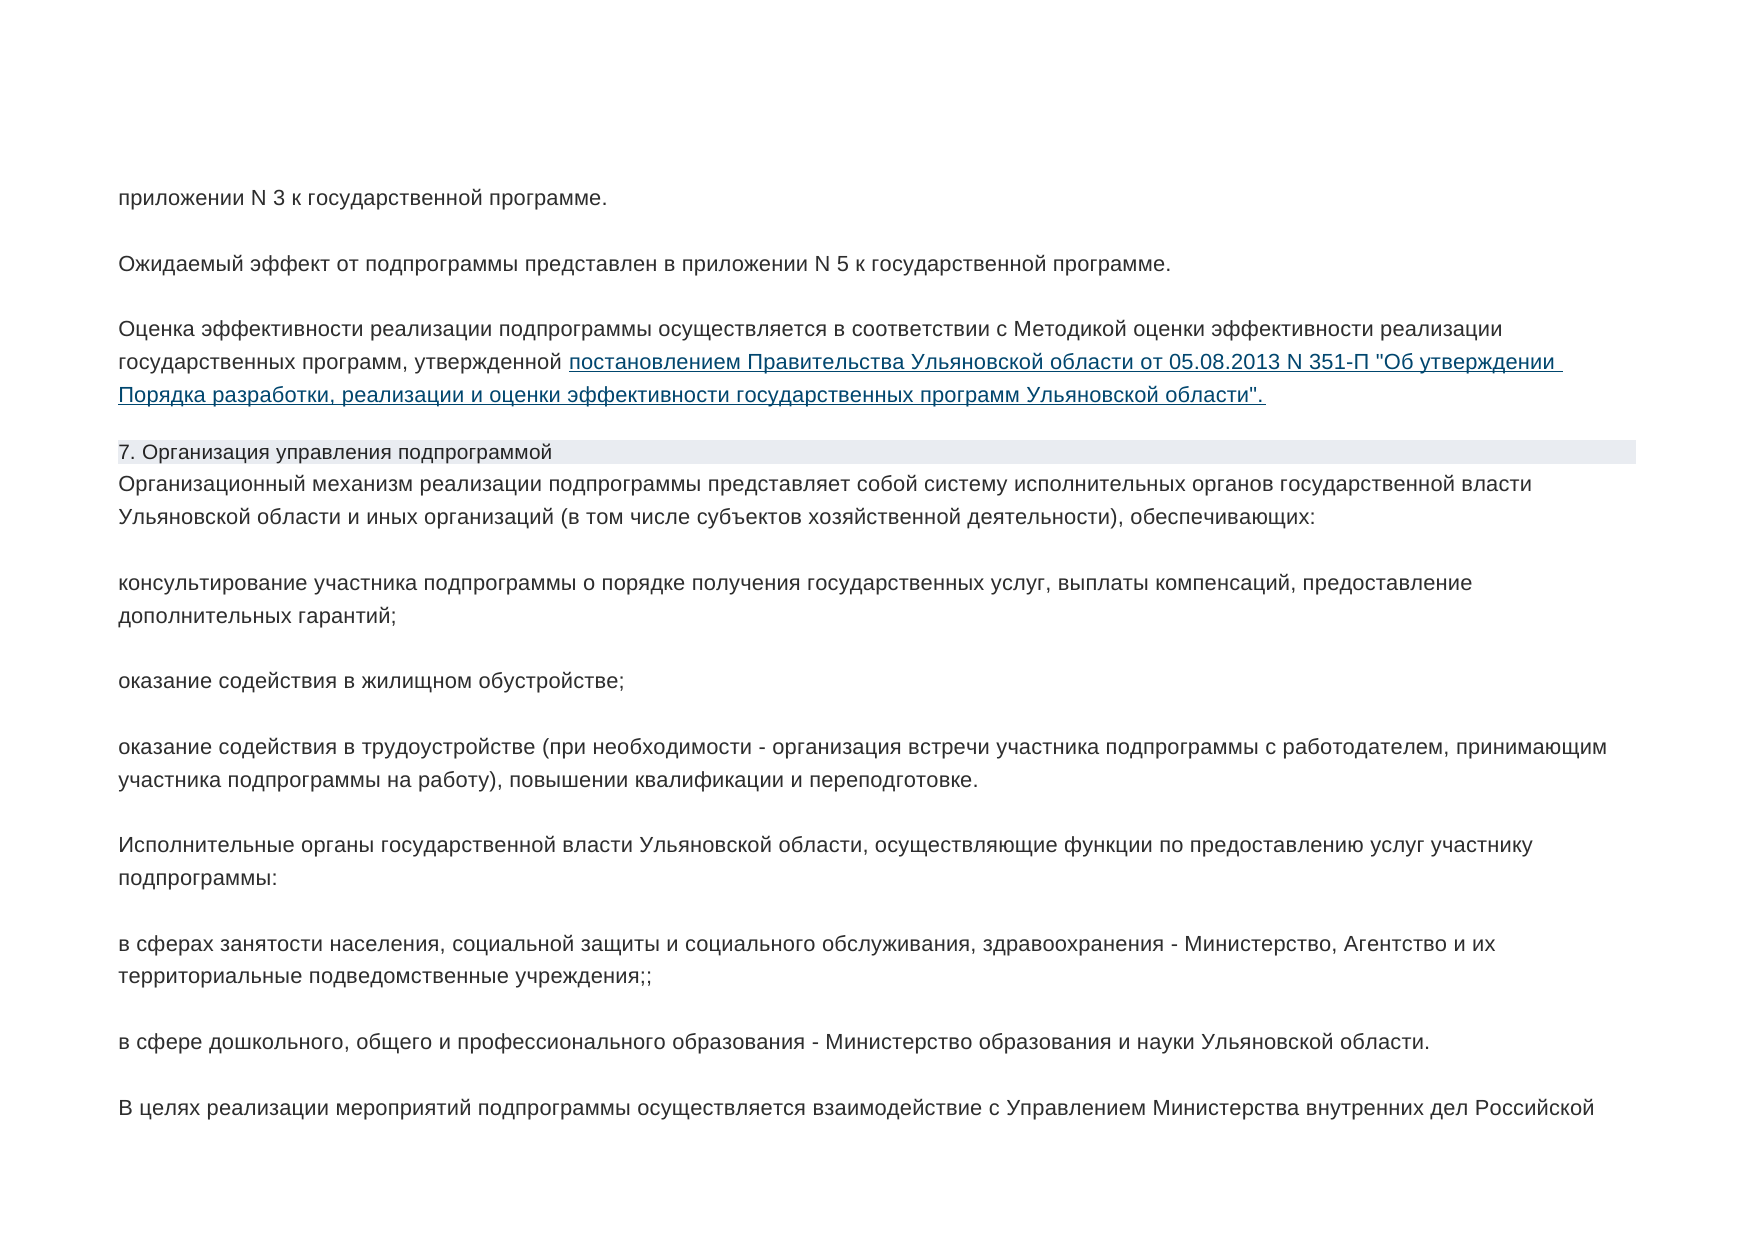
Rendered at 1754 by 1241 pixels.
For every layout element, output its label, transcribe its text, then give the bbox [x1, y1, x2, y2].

text 7. Организация управления подпрограммой [118, 440, 1636, 464]
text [118, 177, 1636, 440]
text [118, 464, 1636, 1120]
